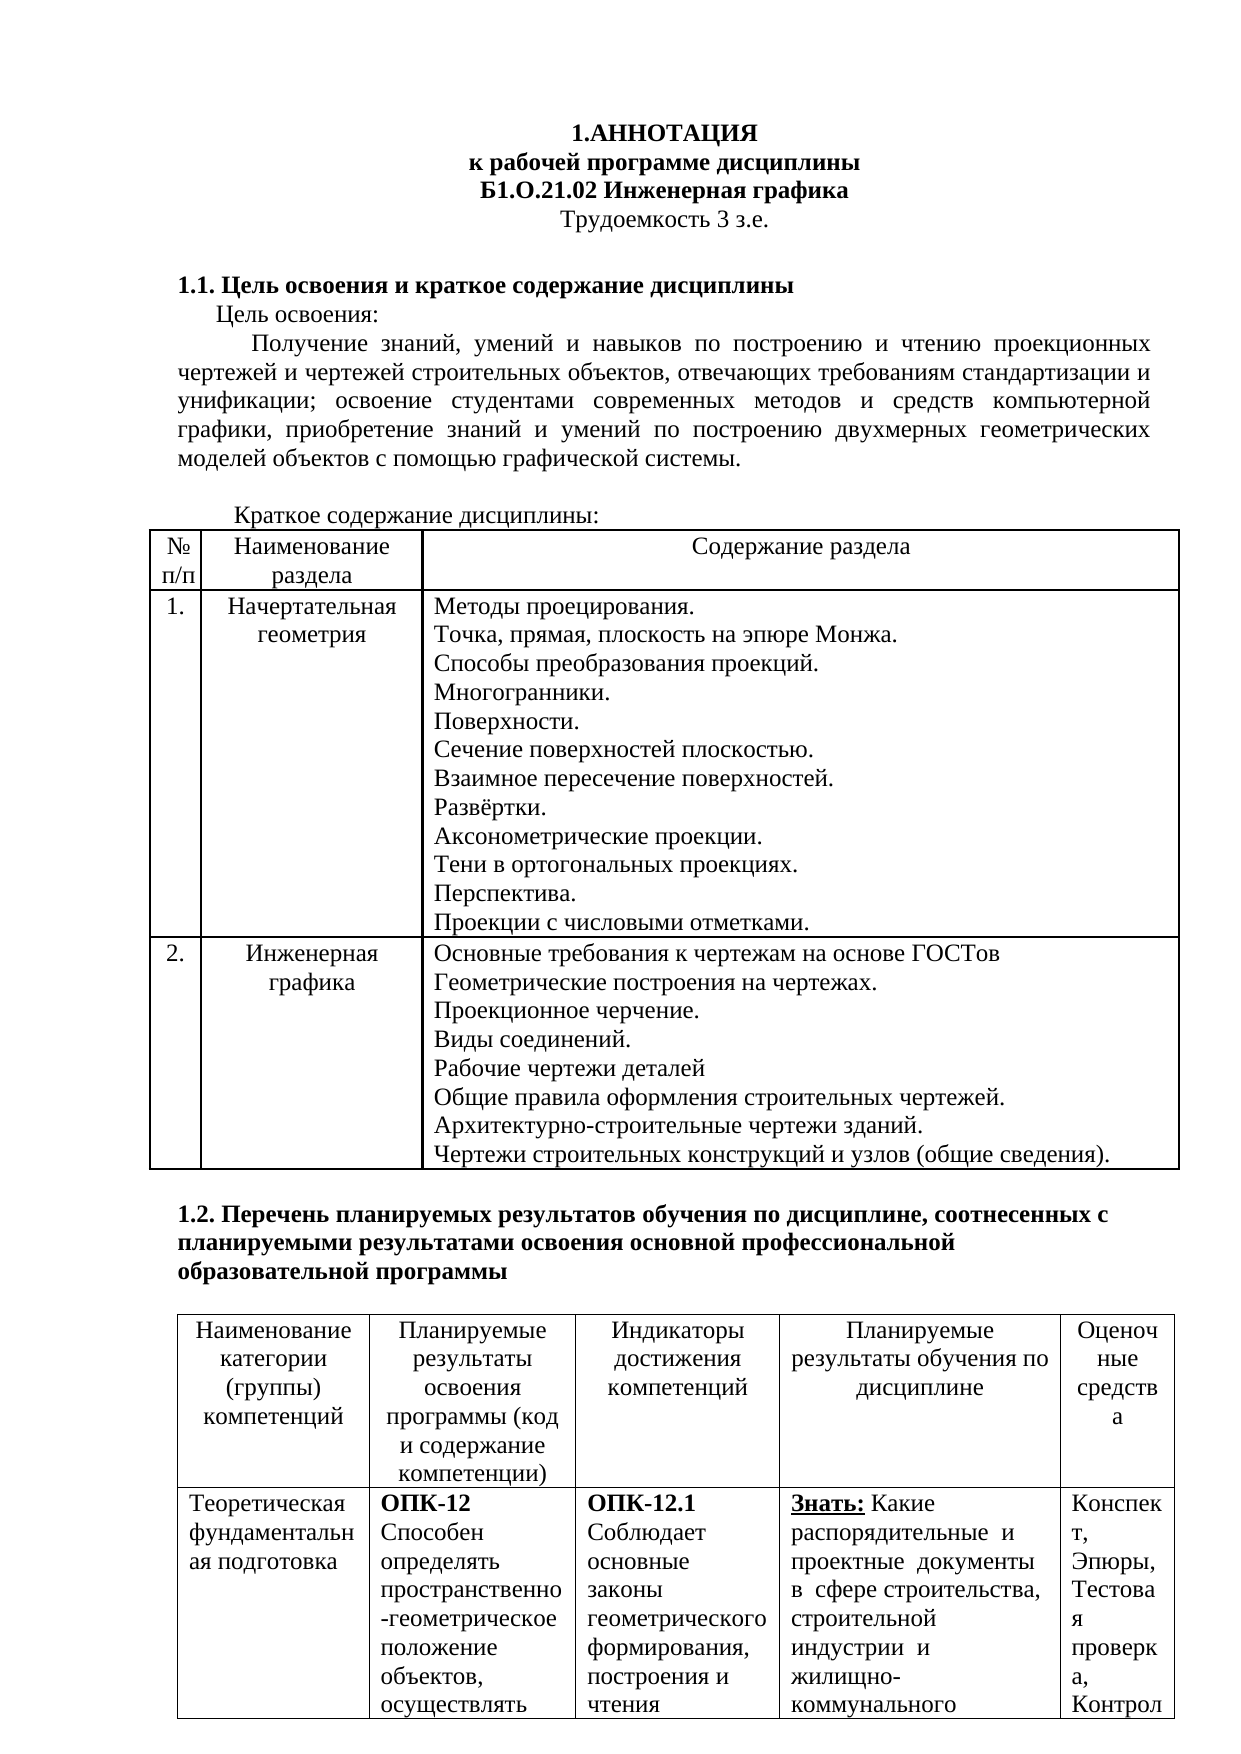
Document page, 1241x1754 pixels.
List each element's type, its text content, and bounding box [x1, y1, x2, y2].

text 1.2. Перечень планируемых результатов обучения по дисциплине, соотнесенных с планируемыми результатами освоения основной профессиональной образовательной программы [177, 1199, 1152, 1285]
text Цель освоения: [177, 299, 1152, 328]
table_header Наименование категории (группы) компетенций [178, 1315, 369, 1487]
text Трудоемкость 3 з.е. [177, 204, 1152, 233]
table_header Наименование раздела [202, 531, 421, 589]
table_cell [1061, 1488, 1174, 1718]
table_cell Методы проецирования. Точка, прямая, плоскость на эпюре Монжа. Способы преобразования проекций. Многогранники. Поверхности. Сечение поверхностей плоскостью. Взаимное пересечение поверхностей. Развёртки. Аксонометрические проекции. Тени в ортогональных проекциях. Перспектива. Проекции с числовыми отметками. [424, 591, 1178, 936]
table_cell 2. [151, 938, 200, 1168]
text Б1.О.21.02 Инженерная графика [177, 176, 1152, 204]
text 1.1. Цель освоения и краткое содержание дисциплины [177, 270, 1152, 299]
text 1.АННОТАЦИЯ [177, 118, 1152, 147]
table_cell 1. [151, 591, 200, 936]
table_header № п/п [151, 531, 200, 589]
table_header Содержание раздела [424, 531, 1178, 589]
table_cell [370, 1488, 575, 1718]
table_header Планируемые результаты освоения программы (код и содержание компетенции) [370, 1315, 575, 1487]
table_cell Основные требования к чертежам на основе ГОСТов Геометрические построения на чертежах. Проекционное черчение. Виды соединений. Рабочие чертежи деталей Общие правила оформления строительных чертежей. Архитектурно-строительные чертежи зданий. Чертежи строительных конструкций и узлов (общие сведения). [424, 938, 1178, 1168]
table_header Оценочные средства [1061, 1315, 1174, 1487]
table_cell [780, 1488, 1060, 1718]
table_cell Начертательная геометрия [202, 591, 421, 936]
table_header Индикаторы достижения компетенций [576, 1315, 779, 1487]
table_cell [178, 1488, 369, 1718]
text Краткое содержание дисциплины: [177, 500, 1152, 529]
table_header Планируемые результаты обучения по дисциплине [780, 1315, 1060, 1487]
text к рабочей программе дисциплины [177, 147, 1152, 176]
table_cell Инженерная графика [202, 938, 421, 1168]
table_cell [576, 1488, 779, 1718]
text Получение знаний, умений и навыков по построению и чтению проекционных чертежей и чертежей строительных объектов, отвечающих требованиям стандартизации и унификации; освоение студентами современных методов и средств компьютерной графики, приобретение знаний и умений по построению двухмерных геометрических моделей объектов с помощью графической системы. [177, 328, 1152, 472]
